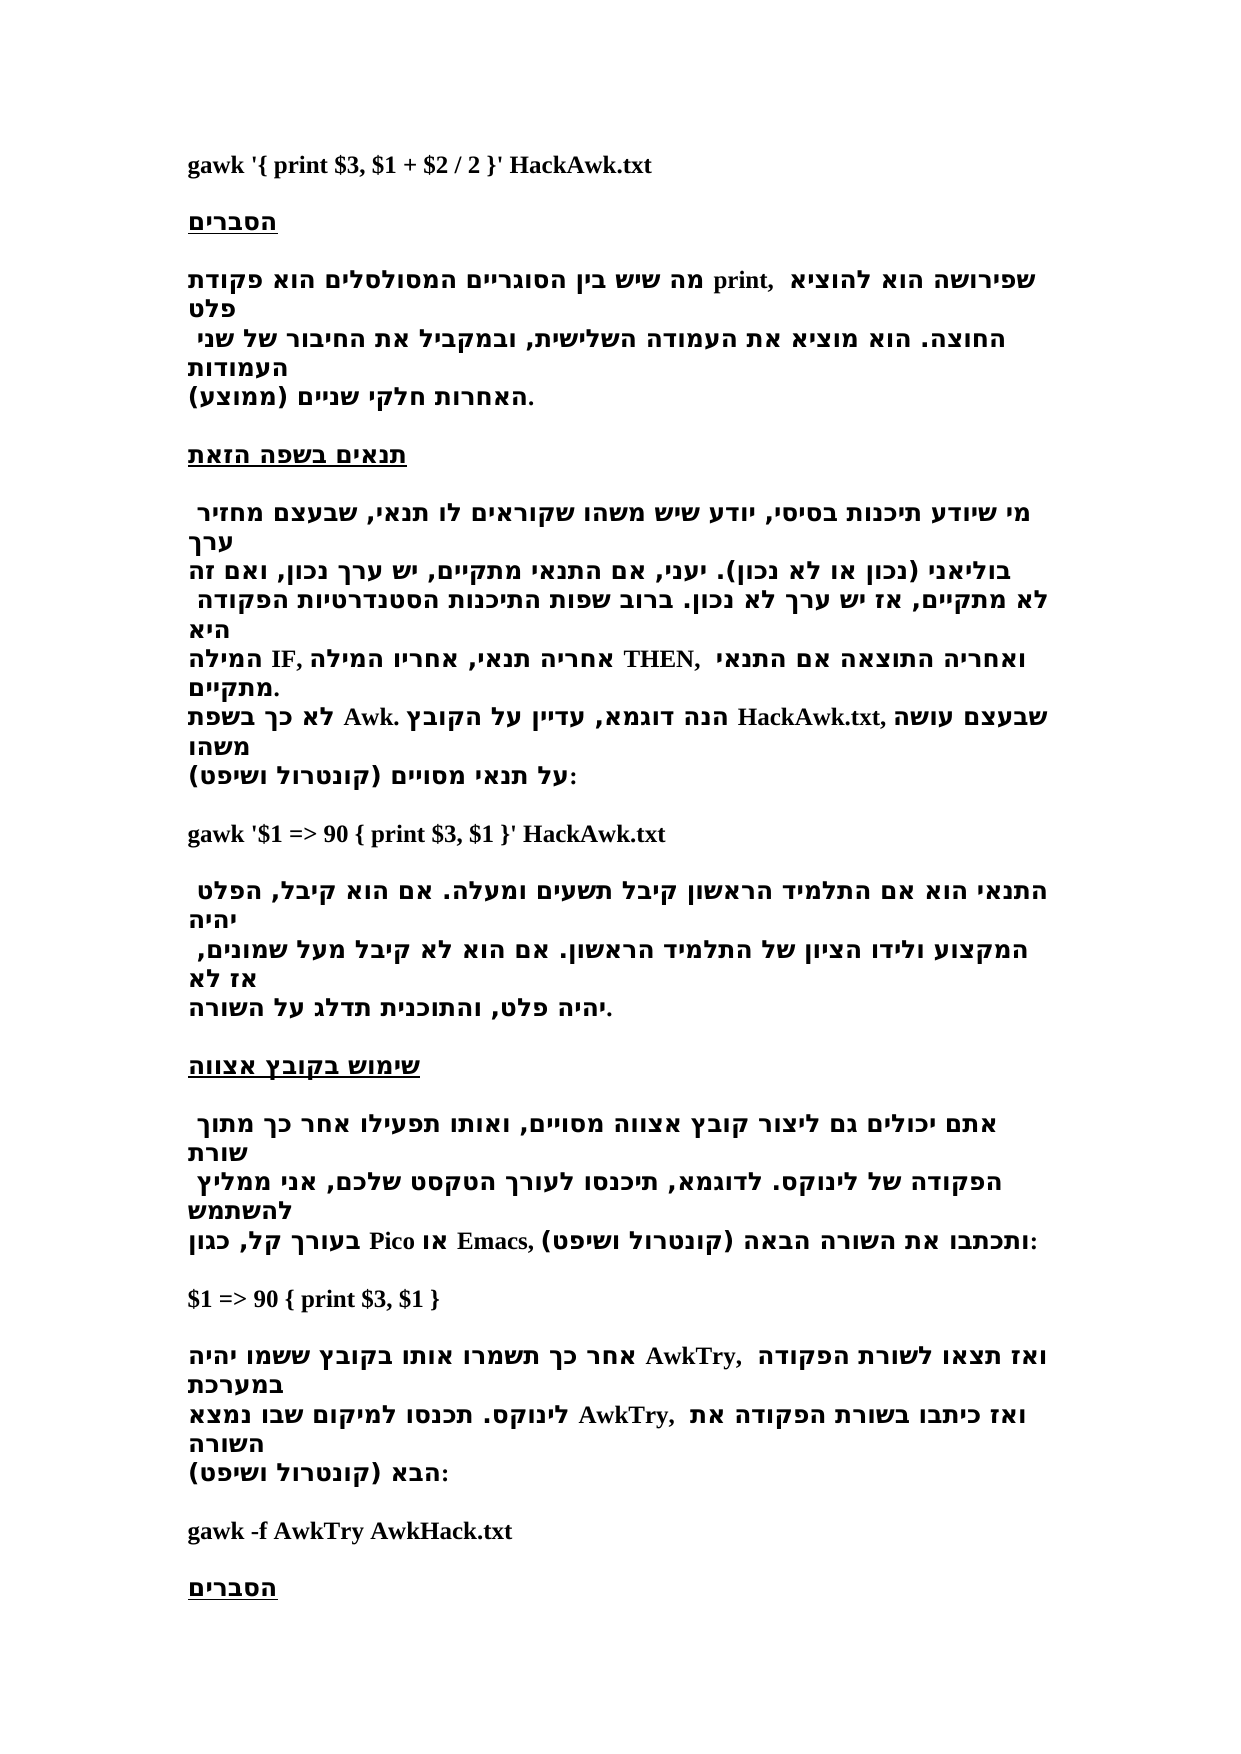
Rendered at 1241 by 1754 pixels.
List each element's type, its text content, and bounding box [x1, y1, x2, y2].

text בעורך קל, כגון Pico או Emacs, ותכתבו את השורה הבאה (קונטרול ושיפט): [187, 1226, 1053, 1255]
text אחר כך תשמרו אותו בקובץ ששמו יהיה AwkTry, ואז תצאו לשורת הפקודה במערכת [187, 1341, 1053, 1400]
text המקצוע ולידו הציון של התלמיד הראשון. אם הוא לא קיבל מעל שמונים, אז לא [187, 935, 1053, 993]
text המילה IF, אחריה תנאי, אחריו המילה THEN, ואחריה התוצאה אם התנאי מתקיים. [187, 644, 1053, 702]
text מי שיודע תיכנות בסיסי, יודע שיש משהו שקוראים לו תנאי, שבעצם מחזיר ערך [187, 498, 1053, 556]
text $1 => 90 { print $3, $1 } [187, 1284, 1053, 1312]
text תנאים בשפה הזאת [187, 440, 1053, 469]
text הבא (קונטרול ושיפט): [187, 1458, 1053, 1487]
text שימוש בקובץ אצווה [187, 1051, 1053, 1080]
text יהיה פלט, והתוכנית תדלג על השורה. [187, 993, 1053, 1022]
text gawk -f AwkTry AwkHack.txt [187, 1516, 1053, 1545]
text על תנאי מסויים (קונטרול ושיפט): [187, 761, 1053, 790]
text לא כך בשפת Awk. הנה דוגמא, עדיין על הקובץ HackAwk.txt, שבעצם עושה משהו [187, 702, 1053, 761]
text אתם יכולים גם ליצור קובץ אצווה מסויים, ואותו תפעילו אחר כך מתוך שורת [187, 1109, 1053, 1167]
text הסברים [187, 1574, 1053, 1603]
text לינוקס. תכנסו למיקום שבו נמצא AwkTry, ואז כיתבו בשורת הפקודה את השורה [187, 1400, 1053, 1458]
text בוליאני (נכון או לא נכון). יעני, אם התנאי מתקיים, יש ערך נכון, ואם זה [187, 556, 1053, 586]
text החוצה. הוא מוציא את העמודה השלישית, ובמקביל את החיבור של שני העמודות [187, 324, 1053, 382]
text התנאי הוא אם התלמיד הראשון קיבל תשעים ומעלה. אם הוא קיבל, הפלט יהיה [187, 876, 1053, 935]
text לא מתקיים, אז יש ערך לא נכון. ברוב שפות התיכנות הסטנדרטיות הפקודה היא [187, 586, 1053, 644]
text הסברים [187, 207, 1053, 237]
text האחרות חלקי שניים (ממוצע). [187, 382, 1053, 411]
text מה שיש בין הסוגריים המסולסלים הוא פקודת print, שפירושה הוא להוציא פלט [187, 265, 1053, 324]
text gawk '$1 => 90 { print $3, $1 }' HackAwk.txt [187, 819, 1053, 848]
text הפקודה של לינוקס. לדוגמא, תיכנסו לעורך הטקסט שלכם, אני ממליץ להשתמש [187, 1167, 1053, 1226]
text gawk '{ print $3, $1 + $2 / 2 }' HackAwk.txt [187, 150, 1053, 179]
